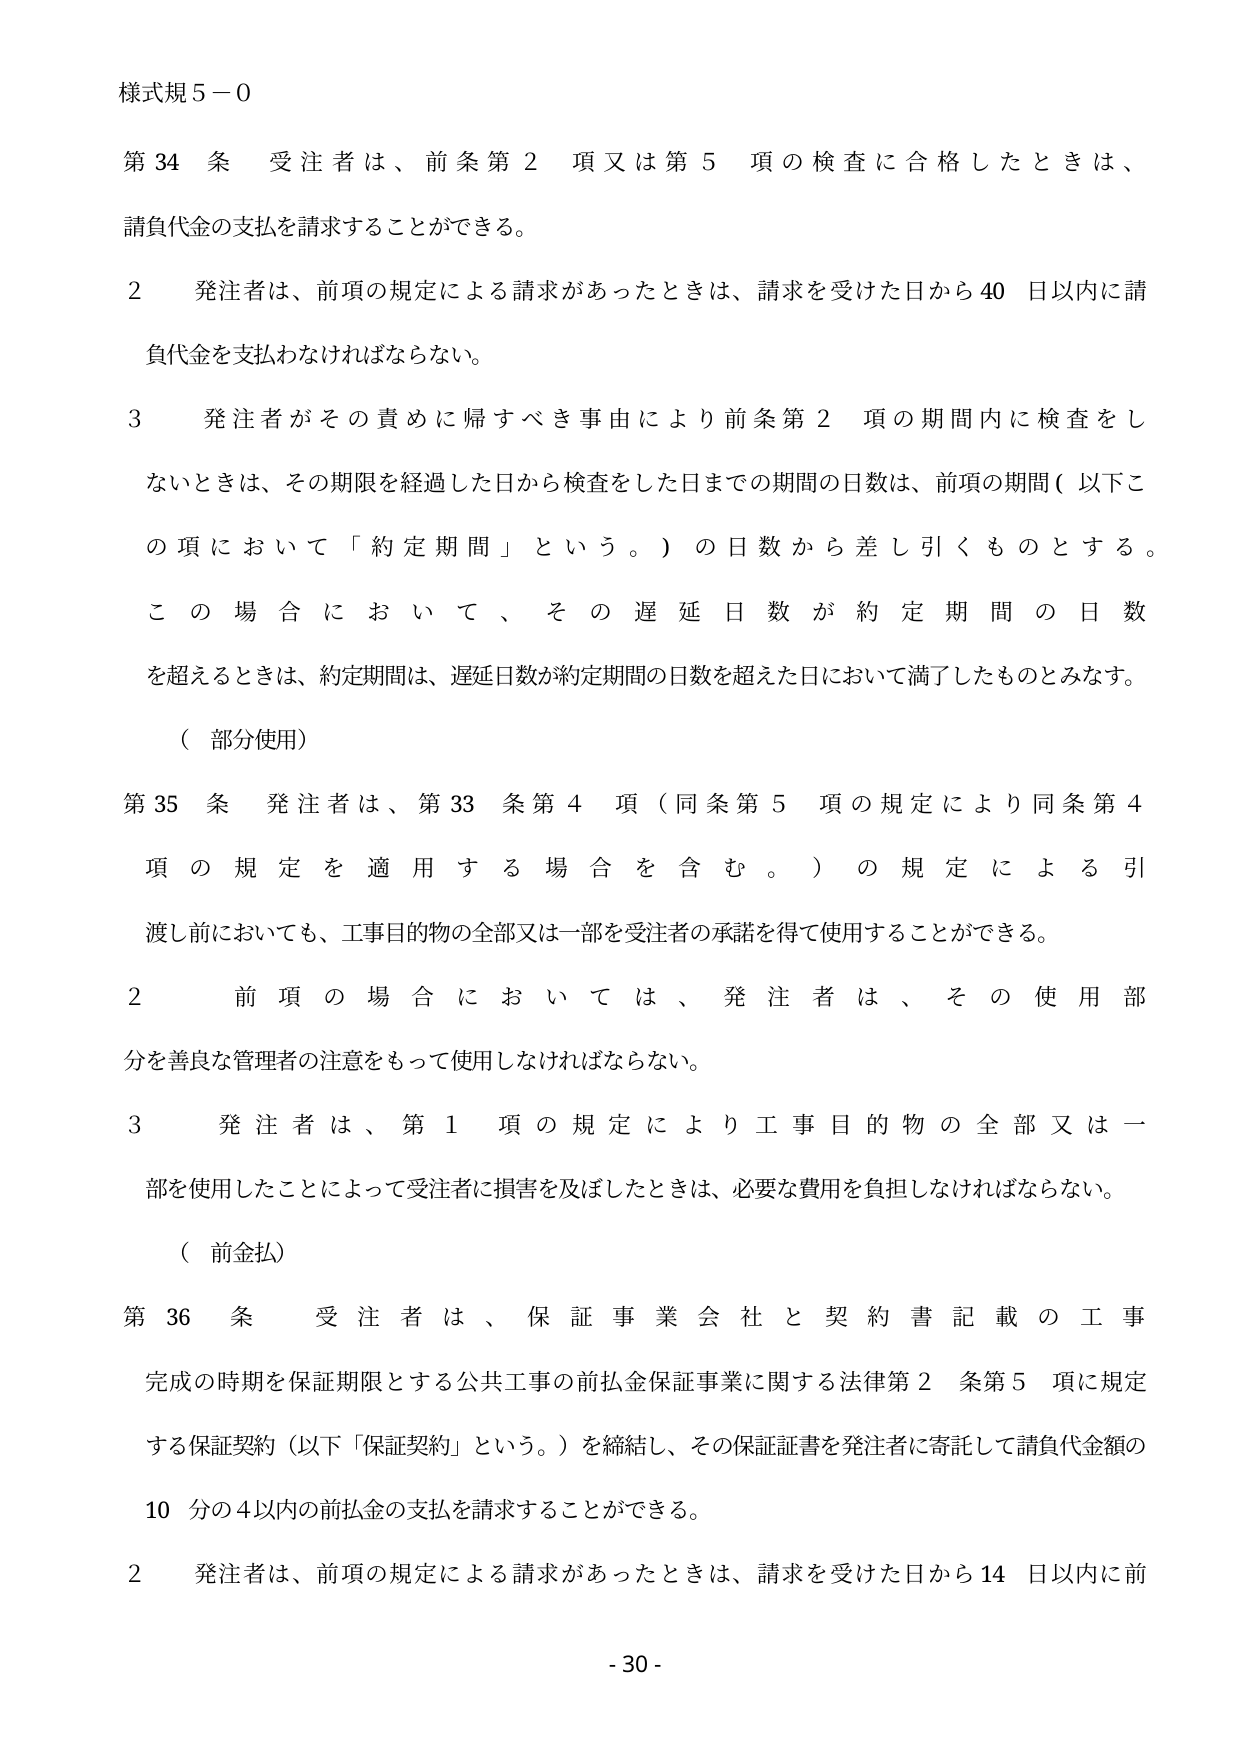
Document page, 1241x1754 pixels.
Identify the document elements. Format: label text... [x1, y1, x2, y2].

text ２ 前項の場合においては、発注者は、その使用部分を善良な管理者の注意をもって使用しなければならない。 [123, 963, 1146, 1091]
text 第35条 発注者は、第33条第４項（同条第５項の規定により同条第４項の規定を適用する場合を含む。）の規定による引渡し前においても、工事目的物の全部又は一部を受注者の承諾を得て使用することができる。 [123, 771, 1146, 963]
text ２ 発注者は、前項の規定による請求があったときは、請求を受けた日から40日以内に請負代金を支払わなければならない。 [123, 257, 1146, 386]
text 第34条 受注者は、前条第２項又は第５項の検査に合格したときは、請負代金の支払を請求することができる。 [123, 129, 1146, 257]
text （部分使用） [123, 706, 1146, 771]
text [123, 1541, 1146, 1605]
text （前金払） [123, 1220, 1146, 1284]
text ３ 発注者がその責めに帰すべき事由により前条第２項の期間内に検査をしないときは、その期限を経過した日から検査をした日までの期間の日数は、前項の期間(以下この項において「約定期間」という。)の日数から差し引くものとする。この場合において、その遅延日数が約定期間の日数を超えるときは、約定期間は、遅延日数が約定期間の日数を超えた日において満了したものとみなす。 [123, 386, 1146, 706]
text ３ 発注者は、第１項の規定により工事目的物の全部又は一部を使用したことによって受注者に損害を及ぼしたときは、必要な費用を負担しなければならない。 [123, 1091, 1146, 1220]
text 第36条 受注者は、保証事業会社と契約書記載の工事完成の時期を保証期限とする公共工事の前払金保証事業に関する法律第２条第５項に規定する保証契約（以下「保証契約」という。）を締結し、その保証証書を発注者に寄託して請負代金額の10分の４以内の前払金の支払を請求することができる。 [123, 1284, 1146, 1541]
